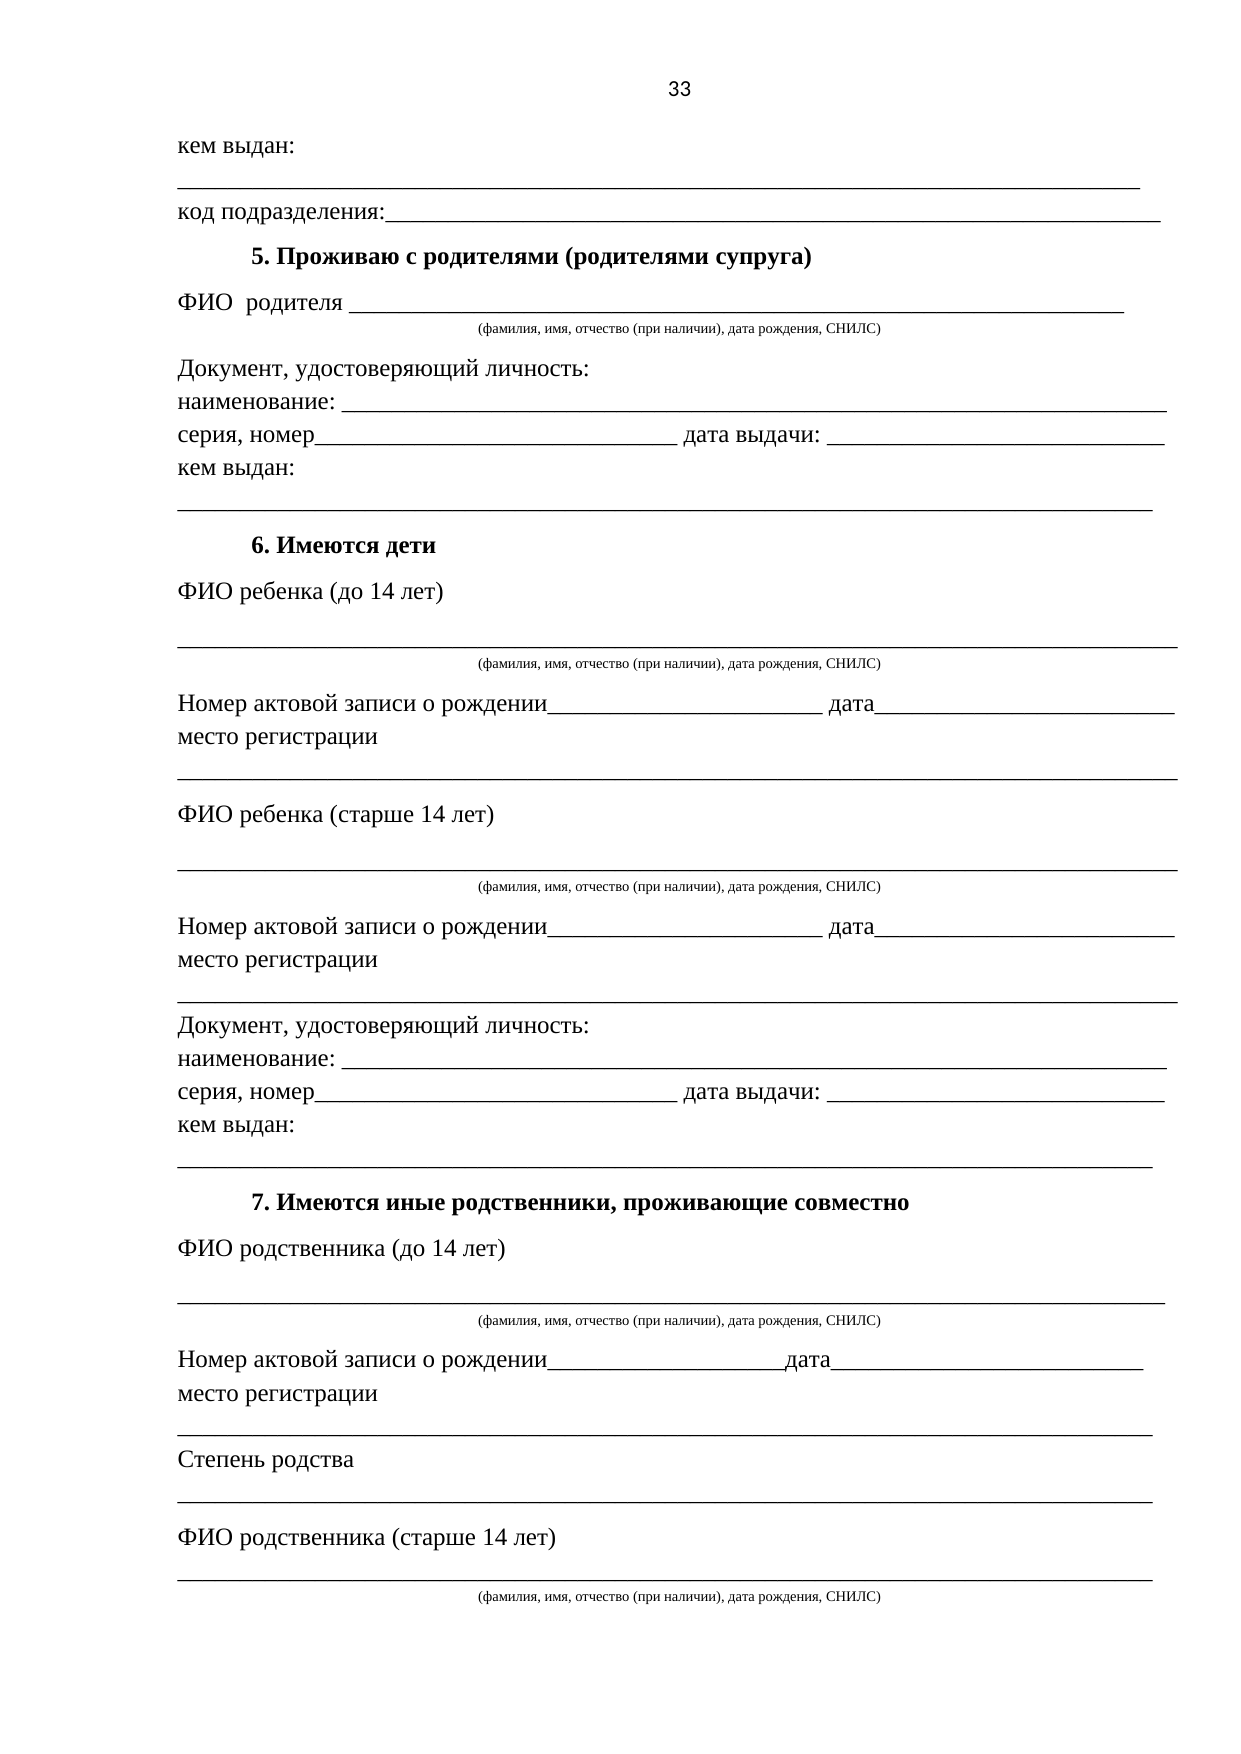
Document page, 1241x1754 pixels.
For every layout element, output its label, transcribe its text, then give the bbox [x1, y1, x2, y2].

text Номер актовой записи о рождении______________________ дата________________________ [177, 688, 1181, 716]
text ФИО ребенка (старше 14 лет) [177, 799, 1181, 828]
text 5. Проживаю с родителями (родителями супруга) [177, 241, 1181, 270]
text ________________________________________________________________________________ [177, 845, 1181, 873]
text ФИО ребенка (до 14 лет) [177, 576, 1181, 605]
text кем выдан: _____________________________________________________________________________ [177, 130, 1181, 192]
text наименование: __________________________________________________________________ [177, 386, 1181, 415]
text 6. Имеются дети [177, 531, 1181, 559]
text серия, номер_____________________________ дата выдачи: ___________________________ [177, 419, 1181, 448]
text ФИО родственника (старше 14 лет) ______________________________________________________________________________ [177, 1522, 1181, 1584]
text место регистрации ________________________________________________________________________________ [177, 721, 1181, 782]
text (фамилия, имя, отчество (при наличии), дата рождения, СНИЛС) [177, 1312, 1181, 1340]
text место регистрации ______________________________________________________________________________ [177, 1378, 1181, 1439]
text Номер актовой записи о рождении______________________ дата________________________ [177, 911, 1181, 939]
text место регистрации ________________________________________________________________________________ [177, 944, 1181, 1006]
text Номер актовой записи о рождении___________________дата_________________________ [177, 1344, 1181, 1373]
text Документ, удостоверяющий личность: [177, 1010, 1181, 1039]
text (фамилия, имя, отчество (при наличии), дата рождения, СНИЛС) [177, 655, 1181, 683]
text код подразделения:______________________________________________________________ [177, 196, 1181, 225]
text ФИО родителя ______________________________________________________________ [177, 287, 1181, 316]
text кем выдан: ______________________________________________________________________________ [177, 452, 1181, 514]
text (фамилия, имя, отчество (при наличии), дата рождения, СНИЛС) [177, 320, 1181, 349]
text наименование: __________________________________________________________________ [177, 1043, 1181, 1072]
text (фамилия, имя, отчество (при наличии), дата рождения, СНИЛС) [177, 1588, 1181, 1617]
text _______________________________________________________________________________ [177, 1278, 1181, 1307]
text (фамилия, имя, отчество (при наличии), дата рождения, СНИЛС) [177, 878, 1181, 907]
text 7. Имеются иные родственники, проживающие совместно [177, 1187, 1181, 1216]
text ________________________________________________________________________________ [177, 622, 1181, 650]
text Степень родства ______________________________________________________________________________ [177, 1444, 1181, 1505]
text Документ, удостоверяющий личность: [177, 353, 1181, 382]
text серия, номер_____________________________ дата выдачи: ___________________________ [177, 1076, 1181, 1105]
text ФИО родственника (до 14 лет) [177, 1233, 1181, 1262]
text кем выдан: ______________________________________________________________________________ [177, 1109, 1181, 1171]
